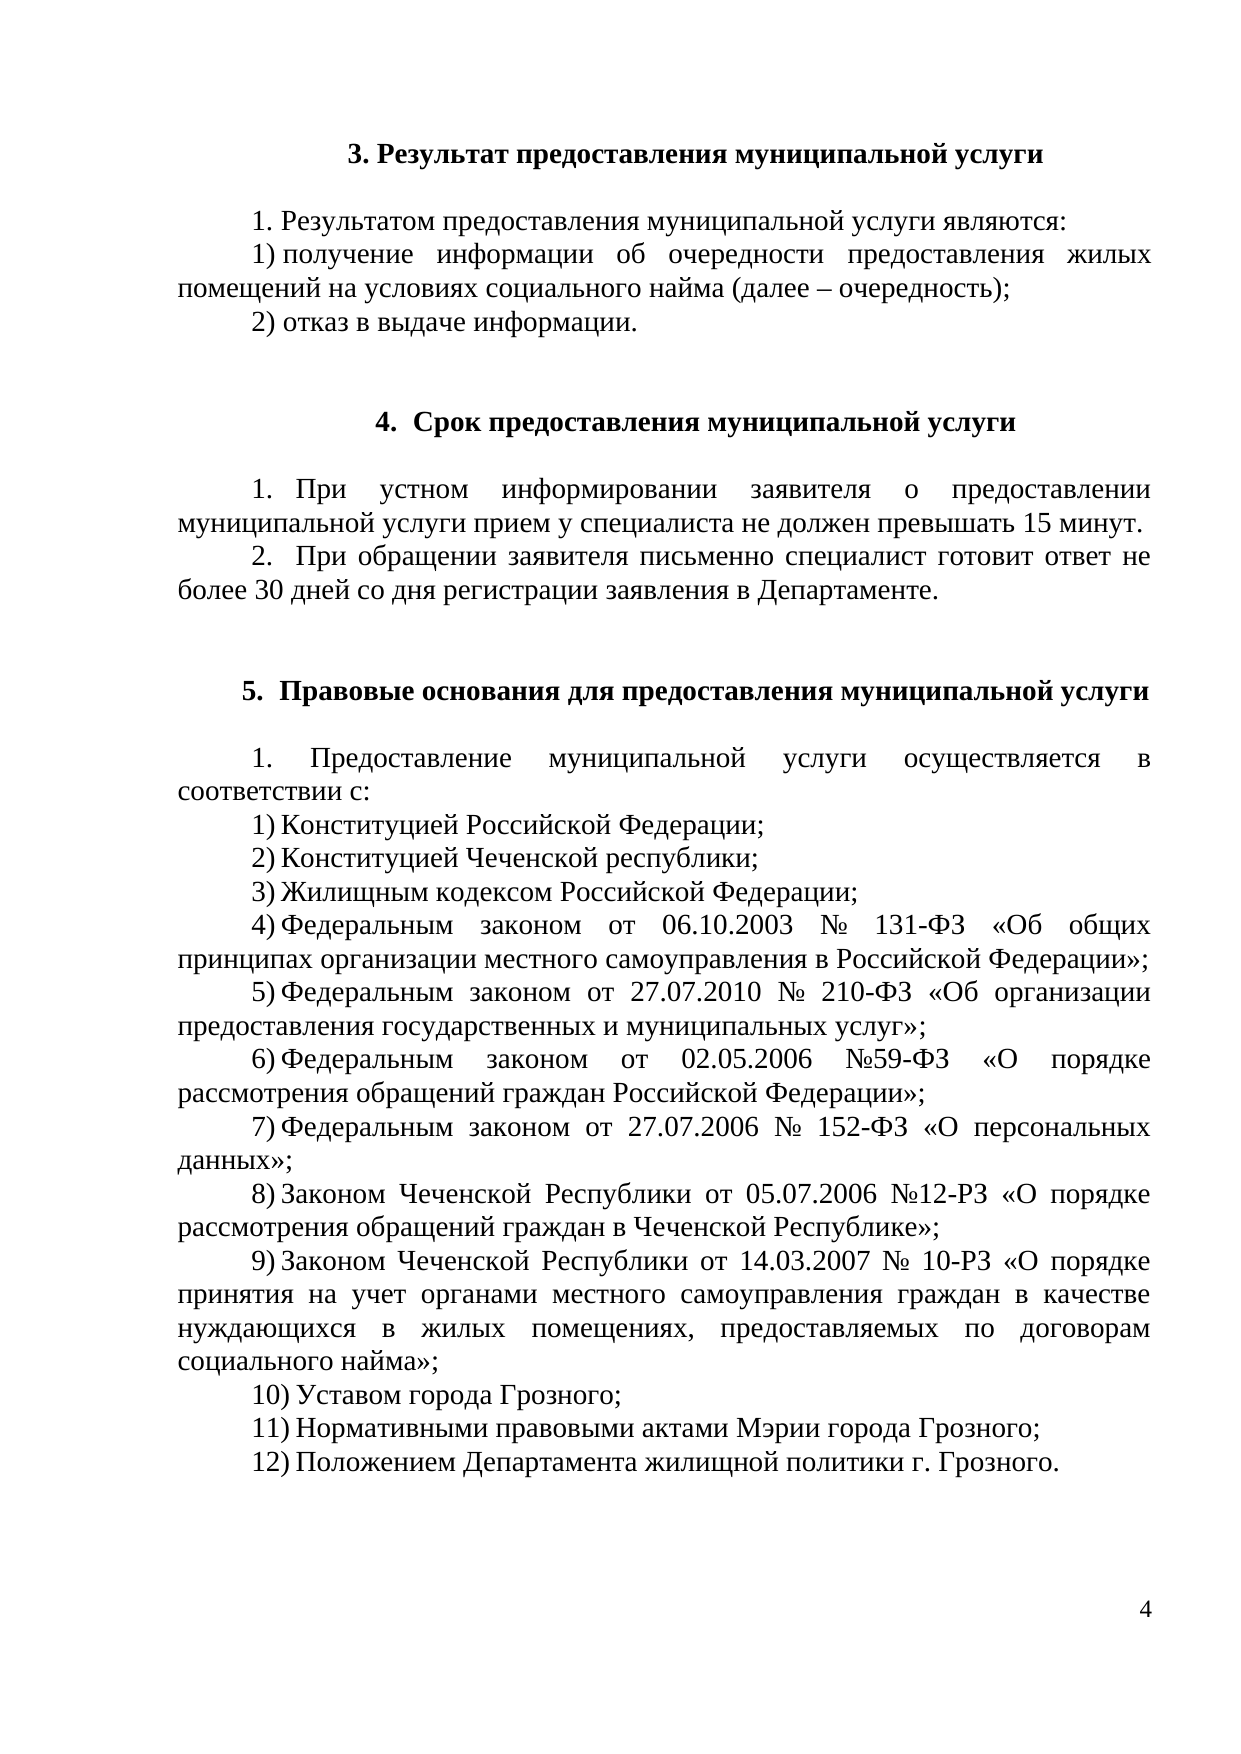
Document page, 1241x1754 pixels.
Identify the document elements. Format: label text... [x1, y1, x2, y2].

list Результатом предоставления муниципальной услуги являются: [177, 203, 1152, 237]
text 3. Результат предоставления муниципальной услуги [240, 136, 1152, 169]
list Федеральным законом от 06.10.2003 № 131-ФЗ «Об общих принципах организации местного самоуправления в Российской Федерации»; [177, 907, 1152, 974]
text 1. Предоставление муниципальной услуги осуществляется в соответствии с: [177, 740, 1152, 807]
list Законом Чеченской Республики от 05.07.2006 №12-РЗ «О порядке рассмотрения обращений граждан в Чеченской Республике»; [177, 1176, 1152, 1243]
list Срок предоставления муниципальной услуги [240, 404, 1152, 438]
text 1) получение информации об очередности предоставления жилых помещений на условиях социального найма (далее – очередность); [177, 237, 1152, 304]
list При обращении заявителя письменно специалист готовит ответ не более 30 дней со дня регистрации заявления в Департаменте. [177, 538, 1152, 606]
list Конституцией Чеченской республики; [177, 840, 1152, 874]
list Положением Департамента жилищной политики г. Грозного. [177, 1444, 1152, 1478]
text 2) отказ в выдаче информации. [177, 304, 1152, 337]
list Конституцией Российской Федерации; [177, 807, 1152, 840]
list Федеральным законом от 02.05.2006 №59-ФЗ «О порядке рассмотрения обращений граждан Российской Федерации»; [177, 1042, 1152, 1109]
list Федеральным законом от 27.07.2010 № 210-ФЗ «Об организации предоставления государственных и муниципальных услуг»; [177, 974, 1152, 1042]
list Законом Чеченской Республики от 14.03.2007 № 10-РЗ «О порядке принятия на учет органами местного самоуправления граждан в качестве нуждающихся в жилых помещениях, предоставляемых по договорам социального найма»; [177, 1243, 1152, 1377]
list Жилищным кодексом Российской Федерации; [177, 874, 1152, 907]
list Федеральным законом от 27.07.2006 № 152-ФЗ «О персональных данных»; [177, 1109, 1152, 1176]
list Нормативными правовыми актами Мэрии города Грозного; [177, 1411, 1152, 1444]
list Правовые основания для предоставления муниципальной услуги [240, 673, 1152, 706]
list Уставом города Грозного; [177, 1377, 1152, 1411]
list При устном информировании заявителя о предоставлении муниципальной услуги прием у специалиста не должен превышать 15 минут. [177, 471, 1152, 538]
